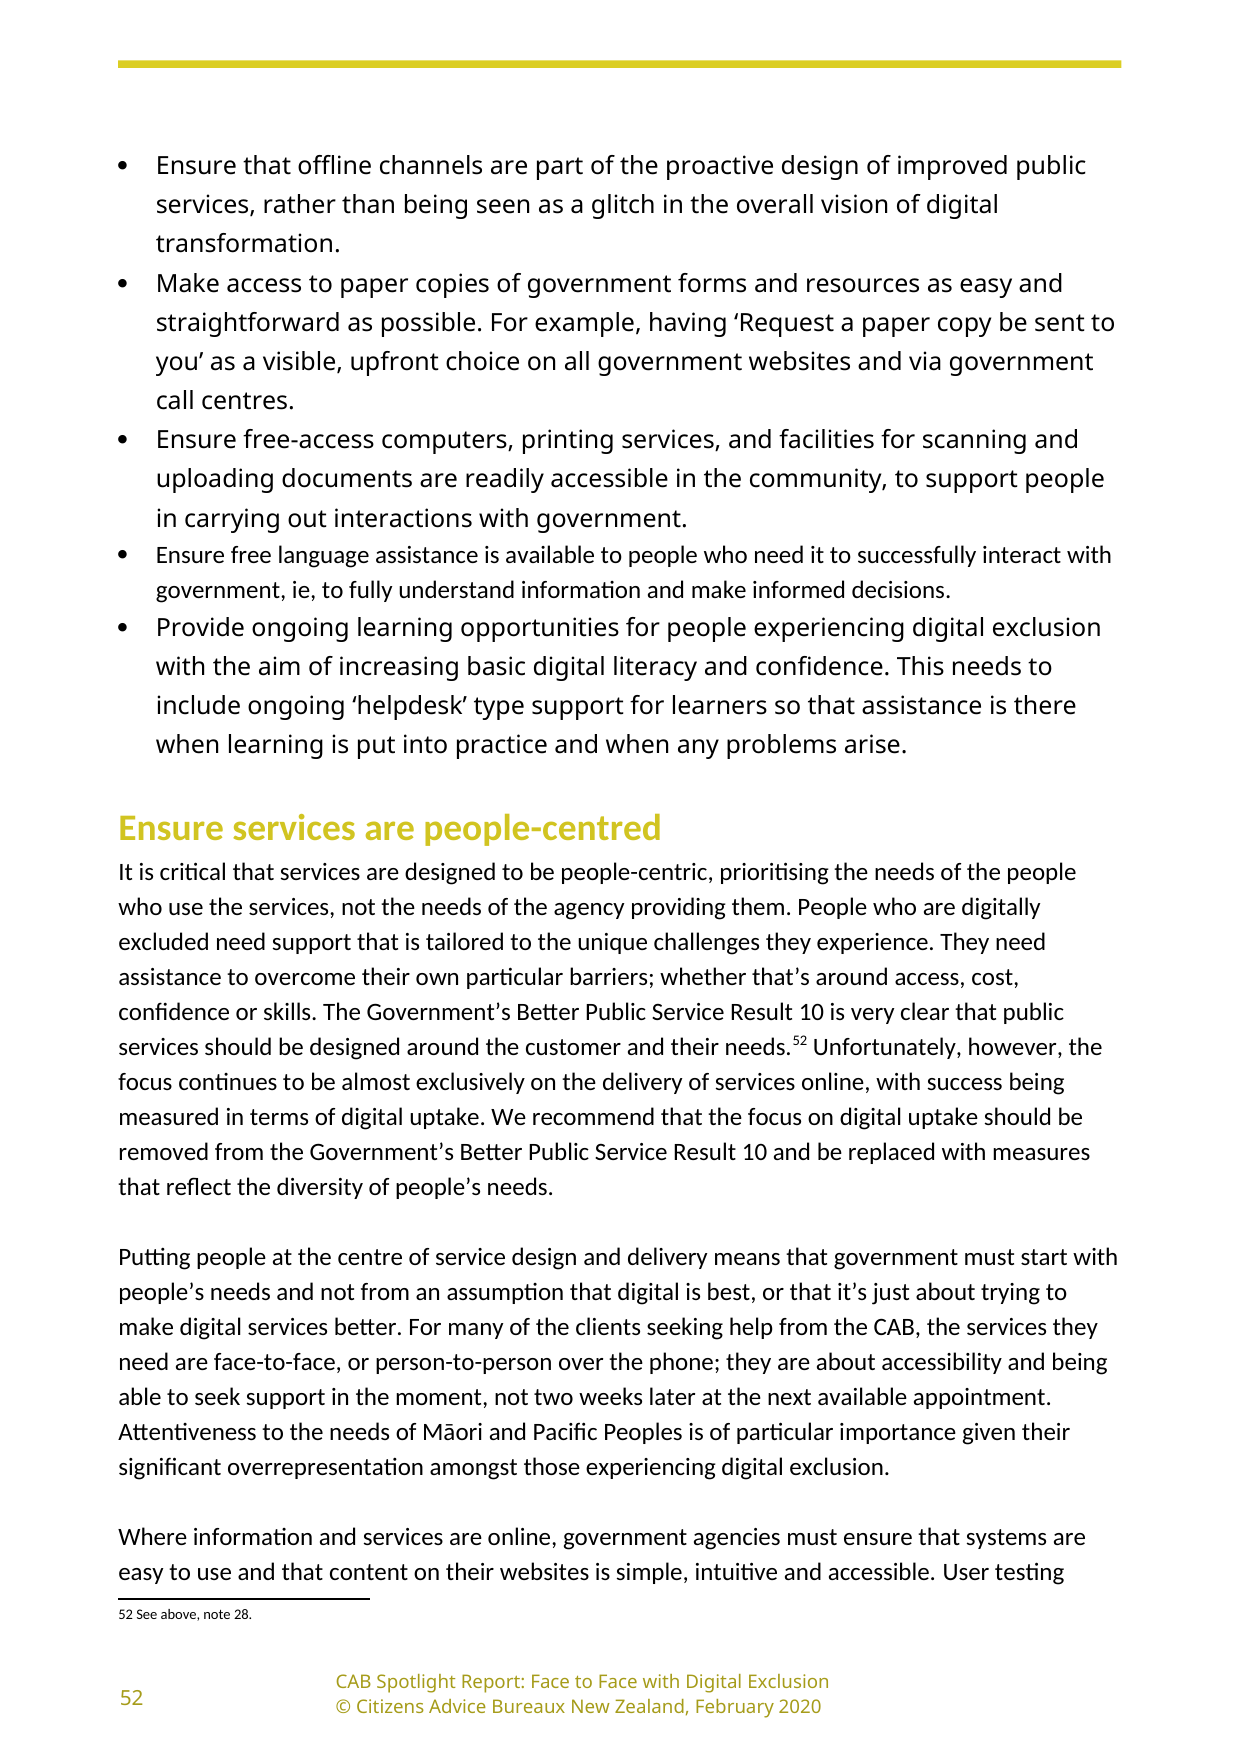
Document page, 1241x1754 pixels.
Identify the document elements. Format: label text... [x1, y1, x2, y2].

list Ensure free-access computers, printing services, and facilities for scanning and uploading documents are readily accessible in the community, to support people in carrying out interactions with government. [118, 422, 1122, 534]
subtitle Ensure services are people-centred [118, 803, 1122, 849]
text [118, 1521, 1122, 1587]
list Provide ongoing learning opportunities for people experiencing digital exclusion with the aim of increasing basic digital literacy and confidence. This needs to include ongoing ‘helpdesk’ type support for learners so that assistance is there when learning is put into practice and when any problems arise. [118, 609, 1122, 761]
list Ensure free language assistance is available to people who need it to successfully interact with government, ie, to fully understand information and make informed decisions. [118, 539, 1122, 605]
text It is critical that services are designed to be people-centric, prioritising the needs of the people who use the services, not the needs of the agency providing them. People who are digitally excluded need support that is tailored to the unique challenges they experience. They need assistance to overcome their own particular barriers; whether that’s around access, cost, confidence or skills. The Government’s Better Public Service Result 10 is very clear that public services should be designed around the customer and their needs. Unfortunately, however, the focus continues to be almost exclusively on the delivery of services online, with success being measured in terms of digital uptake. We recommend that the focus on digital uptake should be removed from the Government’s Better Public Service Result 10 and be replaced with measures that reflect the diversity of people’s needs. [118, 856, 1122, 1202]
list Make access to paper copies of government forms and resources as easy and straightforward as possible. For example, having ‘Request a paper copy be sent to you’ as a visible, upfront choice on all government websites and via government call centres. [118, 265, 1122, 417]
text Putting people at the centre of service design and delivery means that government must start with people’s needs and not from an assumption that digital is best, or that it’s just about trying to make digital services better. For many of the clients seeking help from the CAB, the services they need are face-to-face, or person-to-person over the phone; they are about accessibility and being able to seek support in the moment, not two weeks later at the next available appointment. Attentiveness to the needs of Māori and Pacific Peoples is of particular importance given their significant overrepresentation amongst those experiencing digital exclusion. [118, 1241, 1122, 1482]
list Ensure that offline channels are part of the proactive design of improved public services, rather than being seen as a glitch in the overall vision of digital transformation. [118, 148, 1122, 260]
